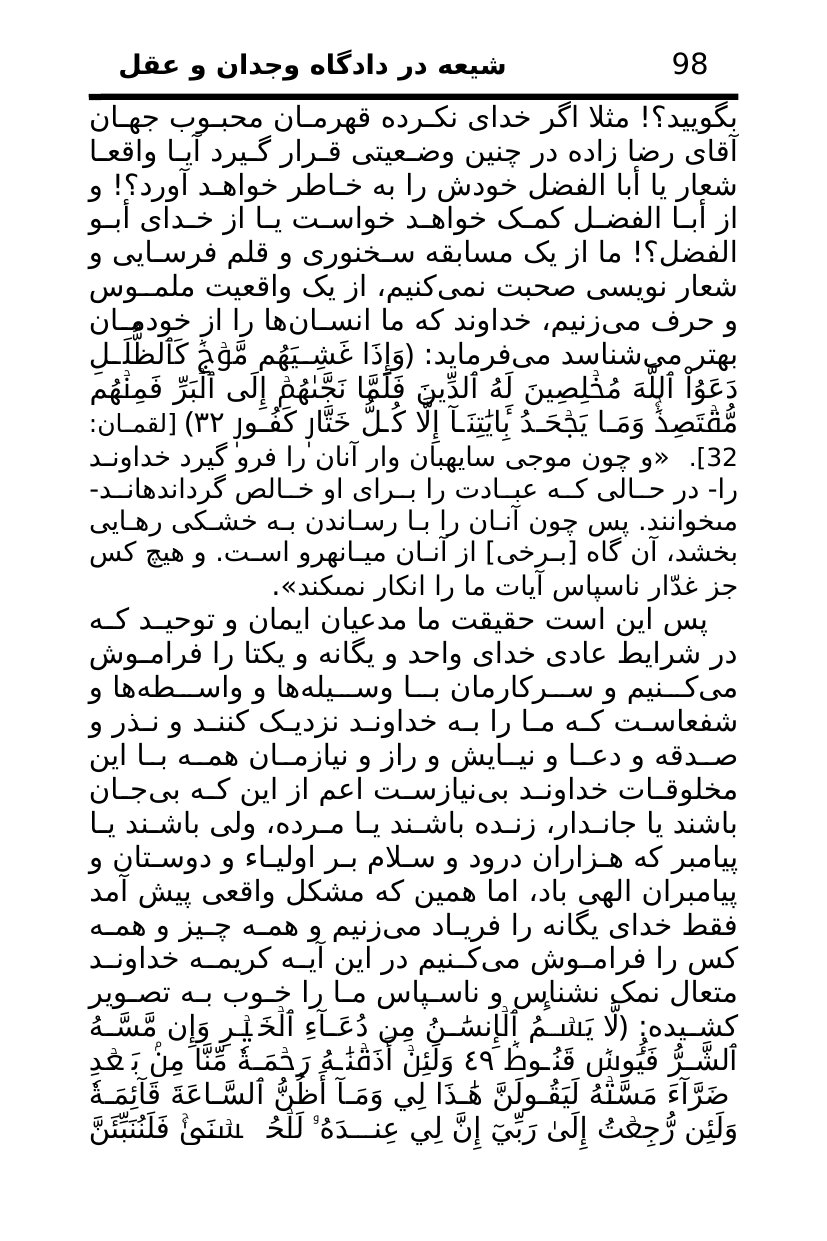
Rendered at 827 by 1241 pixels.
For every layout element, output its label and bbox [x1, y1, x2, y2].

text [89, 100, 738, 602]
text [89, 602, 738, 1146]
